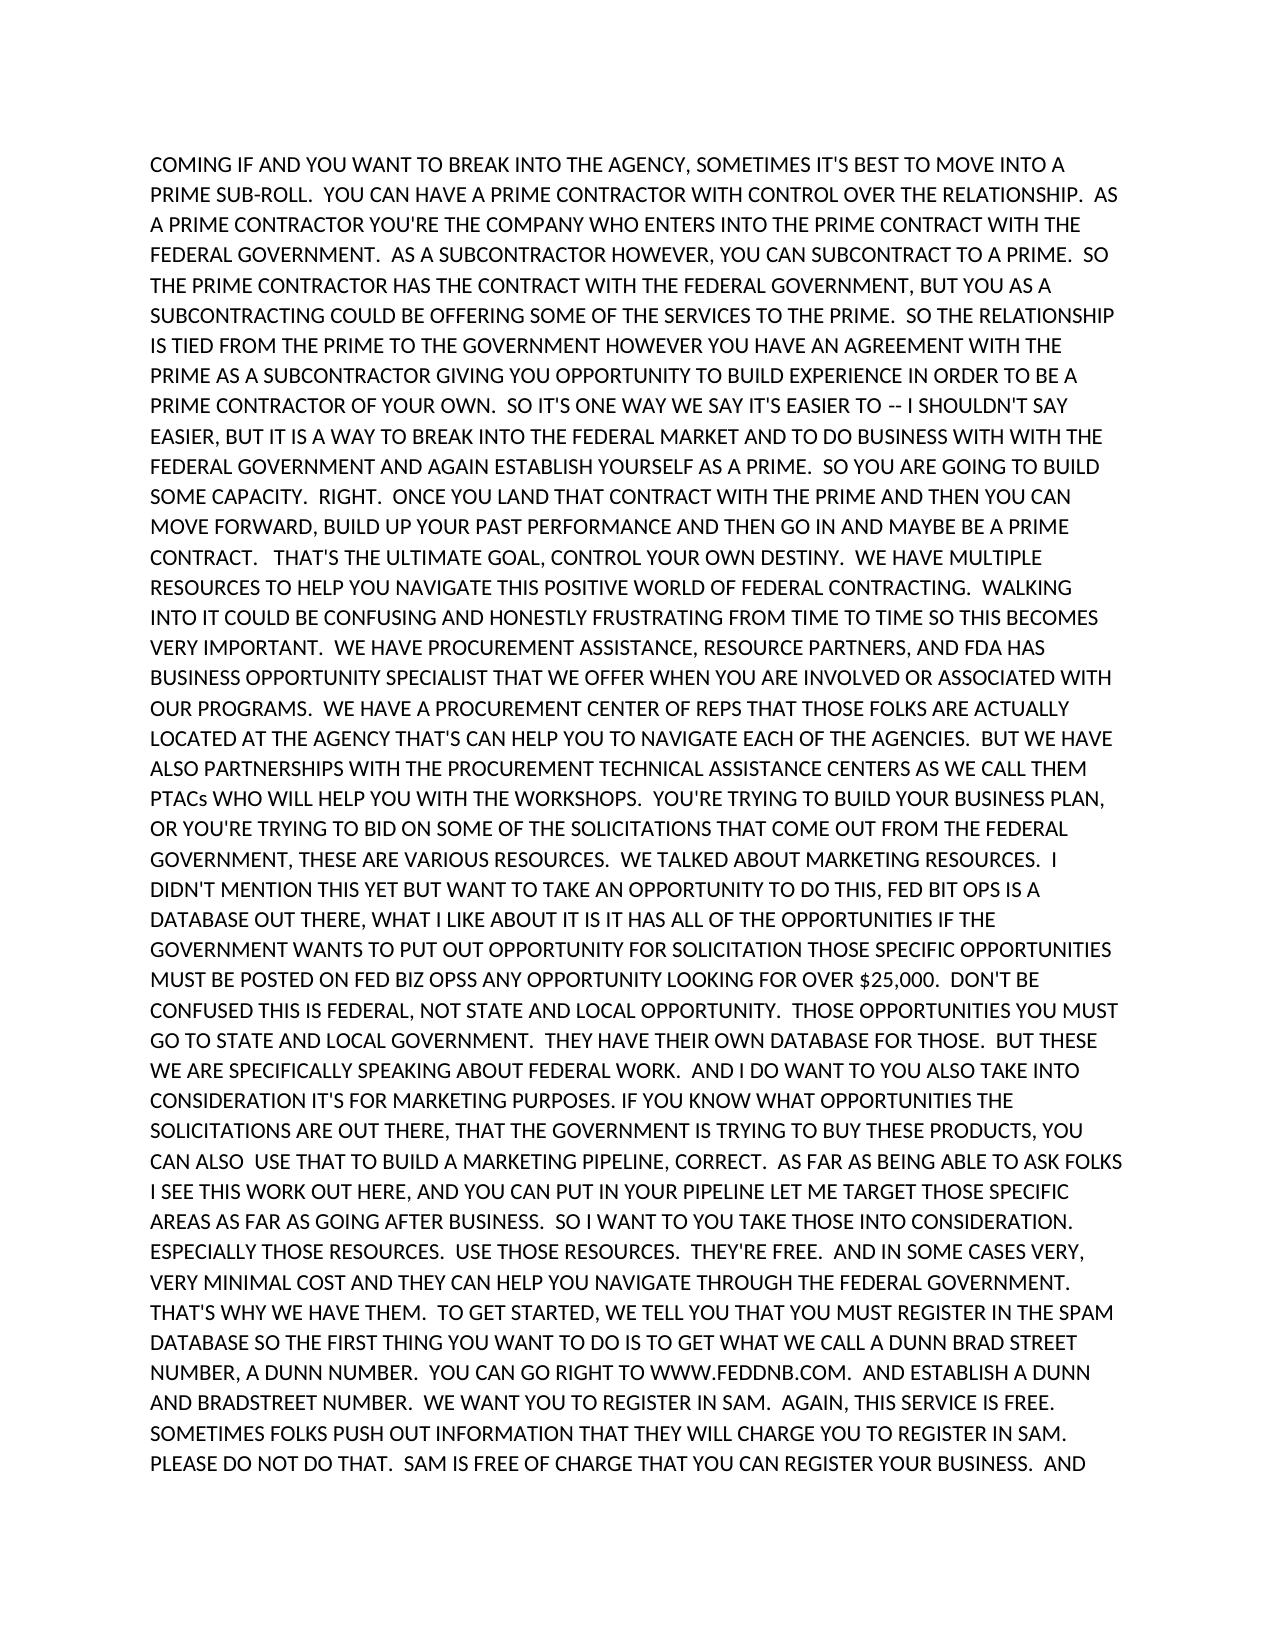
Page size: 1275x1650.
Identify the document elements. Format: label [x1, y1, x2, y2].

text [150, 150, 1125, 1477]
